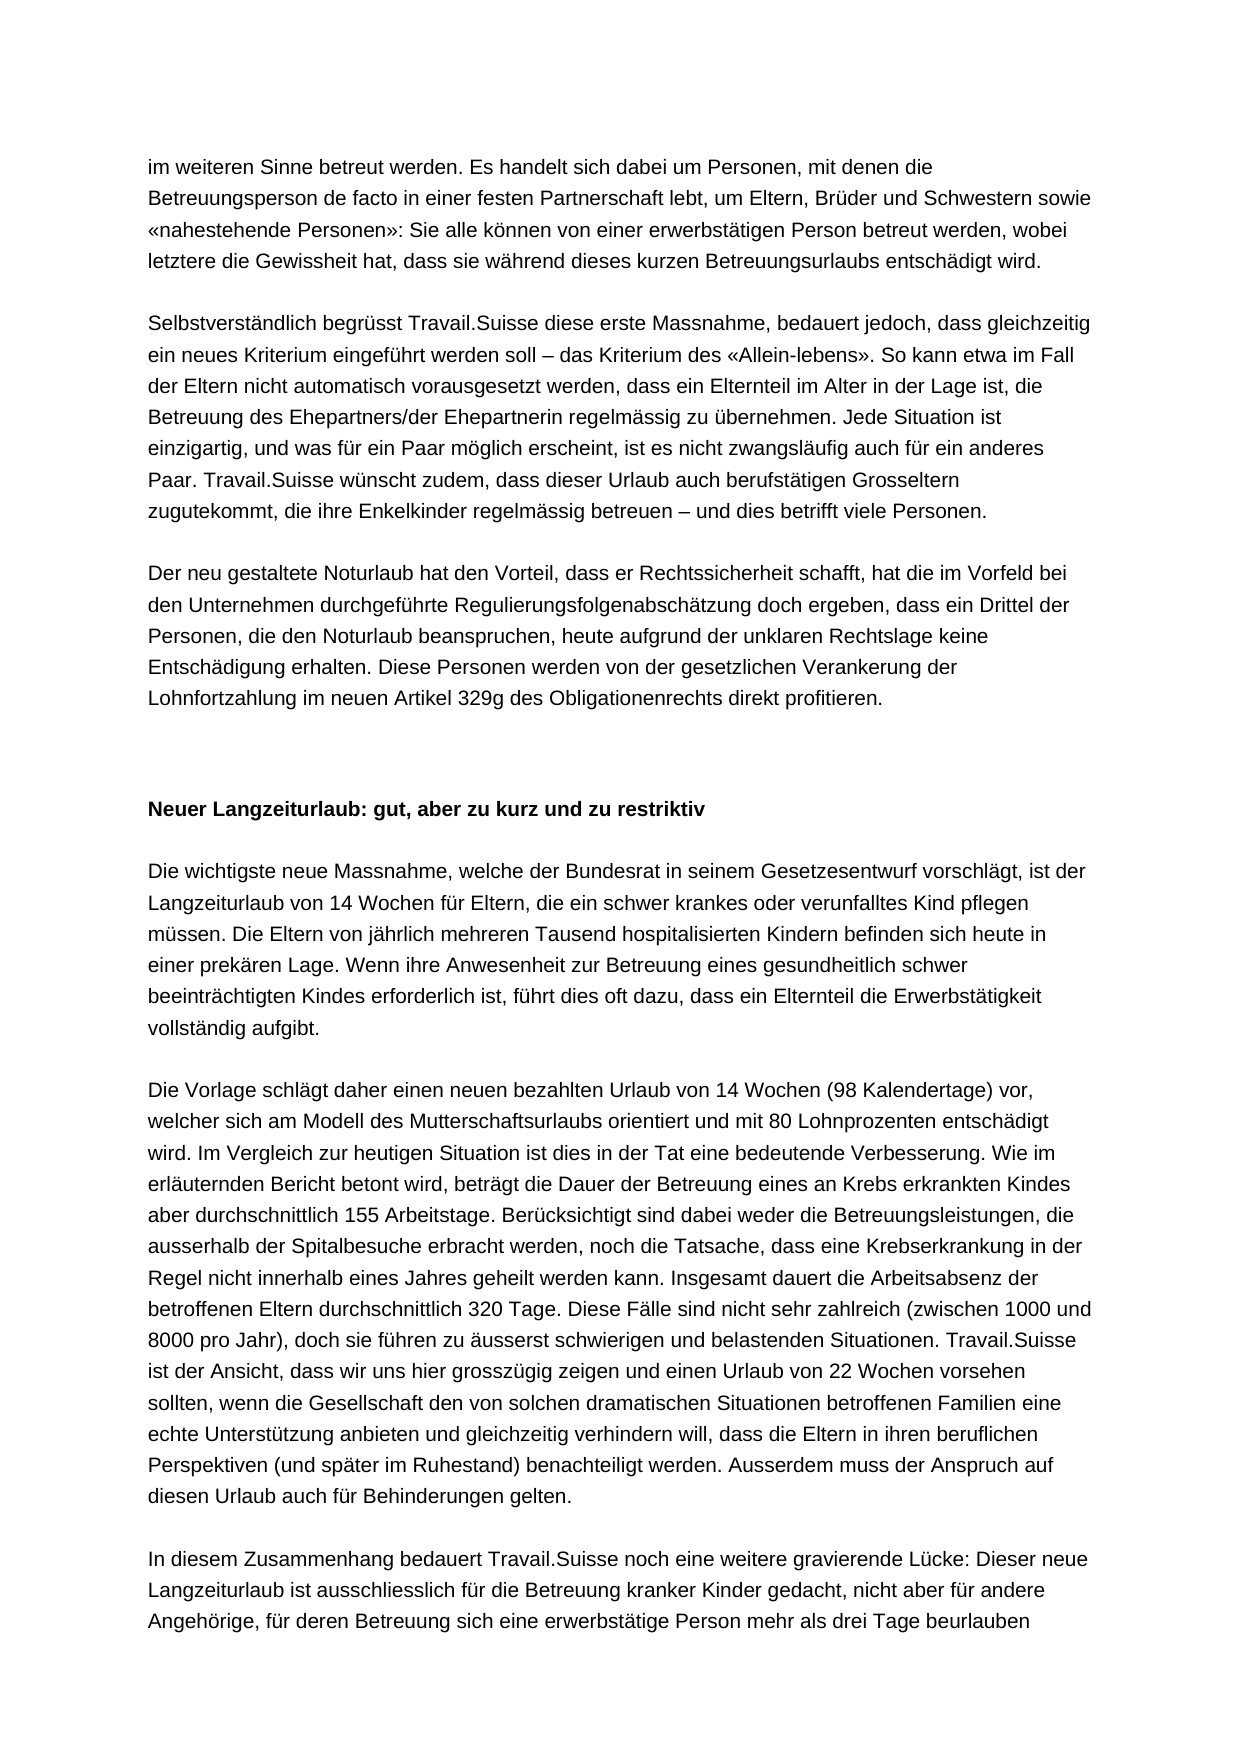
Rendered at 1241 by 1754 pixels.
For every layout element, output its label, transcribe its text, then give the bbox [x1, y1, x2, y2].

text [148, 148, 1093, 273]
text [148, 1539, 1093, 1633]
text Die wichtigste neue Massnahme, welche der Bundesrat in seinem Gesetzesentwurf vorschlägt, ist der Langzeiturlaub von 14 Wochen für Eltern, die ein schwer krankes oder verunfalltes Kind pflegen müssen. Die Eltern von jährlich mehreren Tausend hospitalisierten Kindern befinden sich heute in einer prekären Lage. Wenn ihre Anwesenheit zur Betreuung eines gesundheitlich schwer beeinträchtigten Kindes erforderlich ist, führt dies oft dazu, dass ein Elternteil die Erwerbstätigkeit vollständig aufgibt. [148, 852, 1093, 1071]
text Der neu gestaltete Noturlaub hat den Vorteil, dass er Rechtssicherheit schafft, hat die im Vorfeld bei den Unternehmen durchgeführte Regulierungsfolgenabschätzung doch ergeben, dass ein Drittel der Personen, die den Noturlaub beanspruchen, heute aufgrund der unklaren Rechtslage keine Entschädigung erhalten. Diese Personen werden von der gesetzlichen Verankerung der Lohnfortzahlung im neuen Artikel 329g des Obligationenrechts direkt profitieren. [148, 554, 1093, 710]
text Neuer Langzeiturlaub: gut, aber zu kurz und zu restriktiv [148, 789, 1093, 852]
text Die Vorlage schlägt daher einen neuen bezahlten Urlaub von 14 Wochen (98 Kalendertage) vor, welcher sich am Modell des Mutterschaftsurlaubs orientiert und mit 80 Lohnprozenten entschädigt wird. Im Vergleich zur heutigen Situation ist dies in der Tat eine bedeutende Verbesserung. Wie im erläuternden Bericht betont wird, beträgt die Dauer der Betreuung eines an Krebs erkrankten Kindes aber durchschnittlich 155 Arbeitstage. Berücksichtigt sind dabei weder die Betreuungsleistungen, die ausserhalb der Spitalbesuche erbracht werden, noch die Tatsache, dass eine Krebserkrankung in der Regel nicht innerhalb eines Jahres geheilt werden kann. Insgesamt dauert die Arbeitsabsenz der betroffenen Eltern durchschnittlich 320 Tage. Diese Fälle sind nicht sehr zahlreich (zwischen 1000 und 8000 pro Jahr), doch sie führen zu äusserst schwierigen und belastenden Situationen. Travail.Suisse ist der Ansicht, dass wir uns hier grosszügig zeigen und einen Urlaub von 22 Wochen vorsehen sollten, wenn die Gesellschaft den von solchen dramatischen Situationen betroffenen Familien eine echte Unterstützung anbieten und gleichzeitig verhindern will, dass die Eltern in ihren beruflichen Perspektiven (und später im Ruhestand) benachteiligt werden. Ausserdem muss der Anspruch auf diesen Urlaub auch für Behinderungen gelten. [148, 1071, 1093, 1508]
text Selbstverständlich begrüsst Travail.Suisse diese erste Massnahme, bedauert jedoch, dass gleichzeitig ein neues Kriterium eingeführt werden soll – das Kriterium des «Allein-lebens». So kann etwa im Fall der Eltern nicht automatisch vorausgesetzt werden, dass ein Elternteil im Alter in der Lage ist, die Betreuung des Ehepartners/der Ehepartnerin regelmässig zu übernehmen. Jede Situation ist einzigartig, und was für ein Paar möglich erscheint, ist es nicht zwangsläufig auch für ein anderes Paar. Travail.Suisse wünscht zudem, dass dieser Urlaub auch berufstätigen Grosseltern zugutekommt, die ihre Enkelkinder regelmässig betreuen – und dies betrifft viele Personen. [148, 304, 1093, 554]
